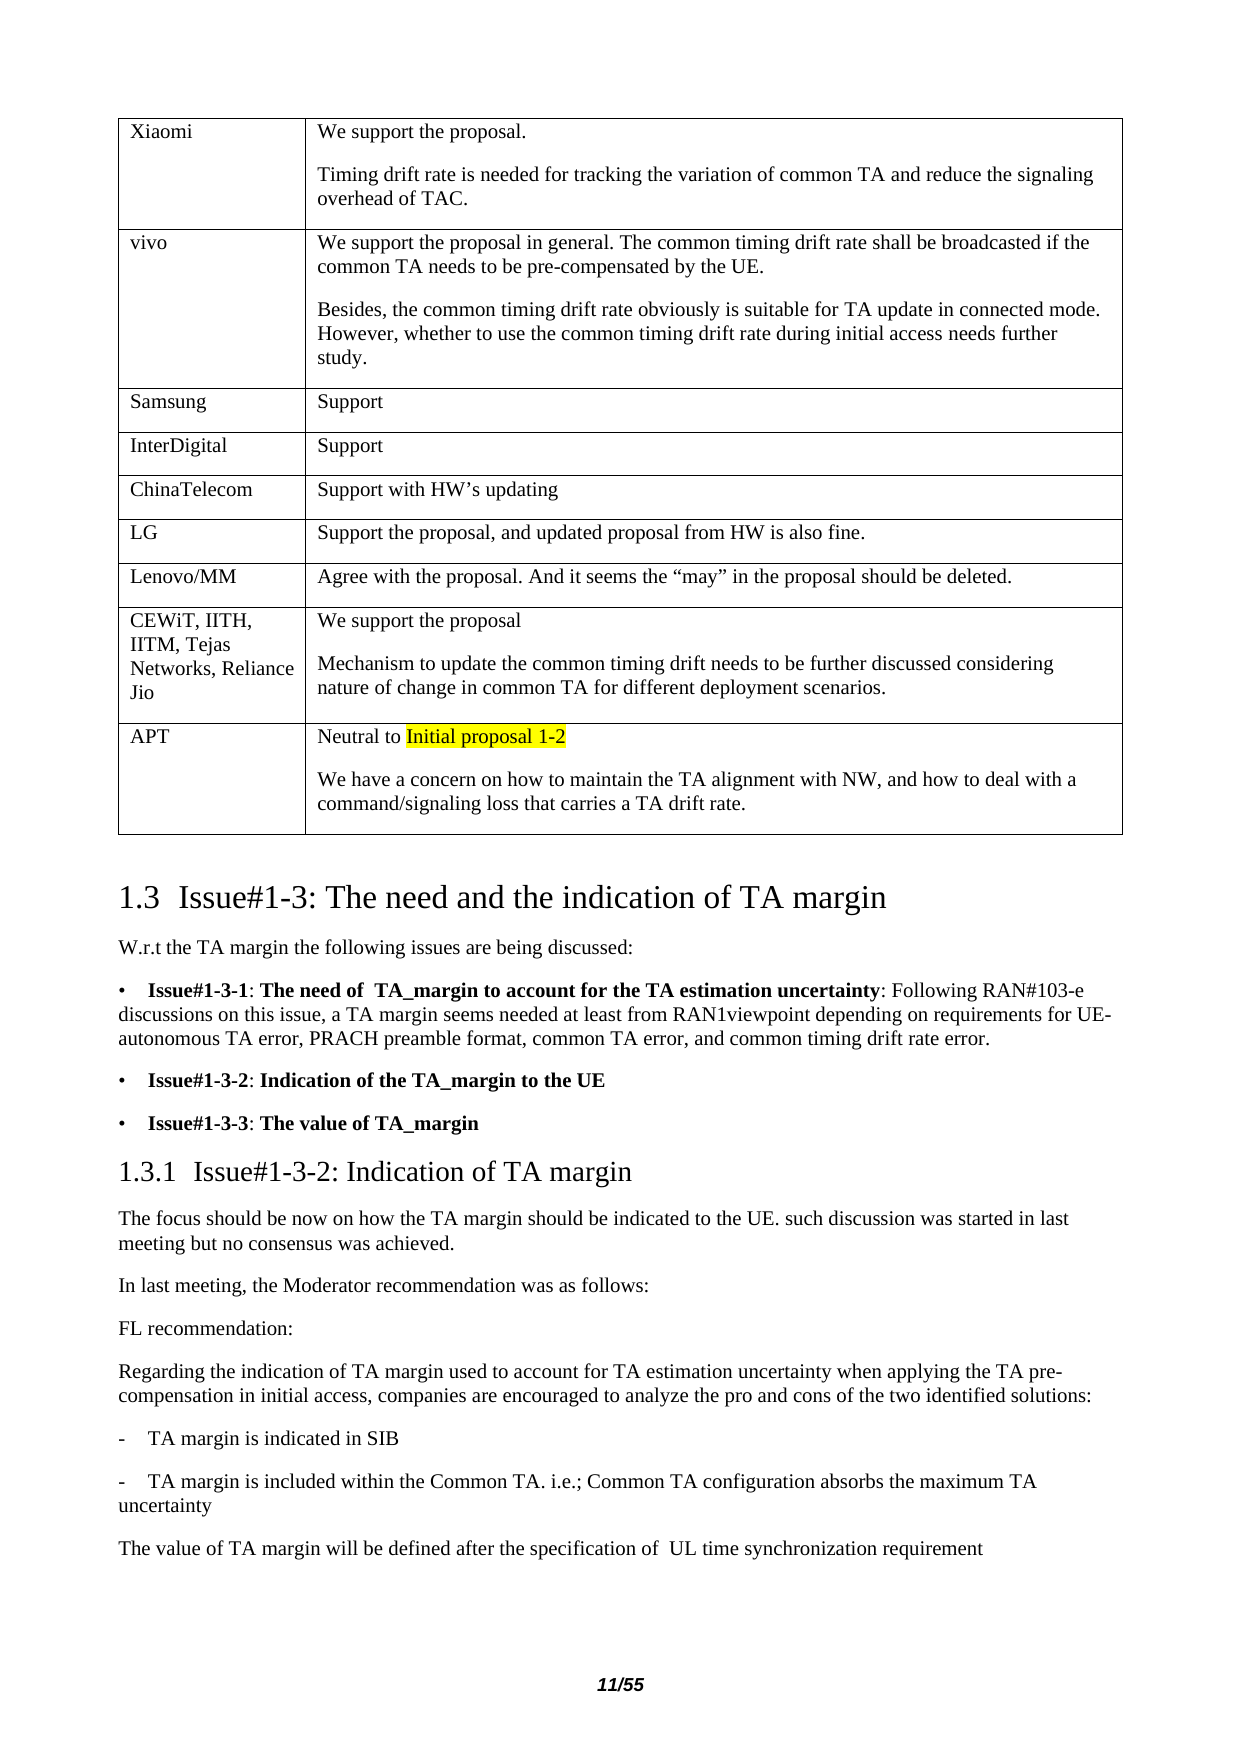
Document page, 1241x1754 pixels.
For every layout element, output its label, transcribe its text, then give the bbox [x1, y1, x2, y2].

table_cell CEWiT, IITH, IITM, Tejas Networks, Reliance Jio [119, 608, 305, 723]
text The focus should be now on how the TA margin should be indicated to the UE. such discussion was started in last meeting but no consensus was achieved. [118, 1206, 1122, 1254]
table_cell We support the proposal Mechanism to update the common timing drift needs to be further discussed considering nature of change in common TA for different deployment scenarios. [306, 608, 1122, 723]
text FL recommendation: [118, 1316, 1122, 1340]
subtitle Issue#1-3: The need and the indication of TA margin [118, 878, 1122, 916]
table_cell Lenovo/MM [119, 564, 305, 607]
text • Issue#1-3-1: The need of TA_margin to account for the TA estimation uncertainty: Following RAN#103-e discussions on this issue, a TA margin seems needed at least from RAN1viewpoint depending on requirements for UE-autonomous TA error, PRACH preamble format, common TA error, and common timing drift rate error. [118, 977, 1122, 1050]
subtitle Issue#1-3-2: Indication of TA margin [118, 1154, 1122, 1188]
table_cell vivo [119, 230, 305, 388]
table_cell Xiaomi [119, 119, 305, 229]
table_cell Support [306, 433, 1122, 475]
text - TA margin is indicated in SIB [118, 1426, 1122, 1450]
text The value of TA margin will be defined after the specification of UL time synchronization requirement [118, 1535, 1122, 1559]
table_cell We support the proposal in general. The common timing drift rate shall be broadcasted if the common TA needs to be pre-compensated by the UE. Besides, the common timing drift rate obviously is suitable for TA update in connected mode. However, whether to use the common timing drift rate during initial access needs further study. [306, 230, 1122, 388]
table_cell APT [119, 724, 305, 834]
table_cell Support [306, 389, 1122, 432]
text • Issue#1-3-2: Indication of the TA_margin to the UE [118, 1068, 1122, 1092]
text Regarding the indication of TA margin used to account for TA estimation uncertainty when applying the TA pre-compensation in initial access, companies are encouraged to analyze the pro and cons of the two identified solutions: [118, 1359, 1122, 1407]
table_cell LG [119, 520, 305, 563]
table_cell Neutral to Initial proposal 1-2 We have a concern on how to maintain the TA alignment with NW, and how to deal with a command/signaling loss that carries a TA drift rate. [306, 724, 1122, 834]
text - TA margin is included within the Common TA. i.e.; Common TA configuration absorbs the maximum TA uncertainty [118, 1468, 1122, 1517]
text • Issue#1-3-3: The value of TA_margin [118, 1111, 1122, 1135]
table_cell Samsung [119, 389, 305, 432]
table_cell InterDigital [119, 433, 305, 475]
text In last meeting, the Moderator recommendation was as follows: [118, 1273, 1122, 1297]
table_cell ChinaTelecom [119, 476, 305, 519]
table_cell We support the proposal. Timing drift rate is needed for tracking the variation of common TA and reduce the signaling overhead of TAC. [306, 119, 1122, 229]
table_cell Agree with the proposal. And it seems the “may” in the proposal should be deleted. [306, 564, 1122, 607]
table_cell Support the proposal, and updated proposal from HW is also fine. [306, 520, 1122, 563]
table_cell Support with HW’s updating [306, 476, 1122, 519]
text W.r.t the TA margin the following issues are being discussed: [118, 935, 1122, 959]
